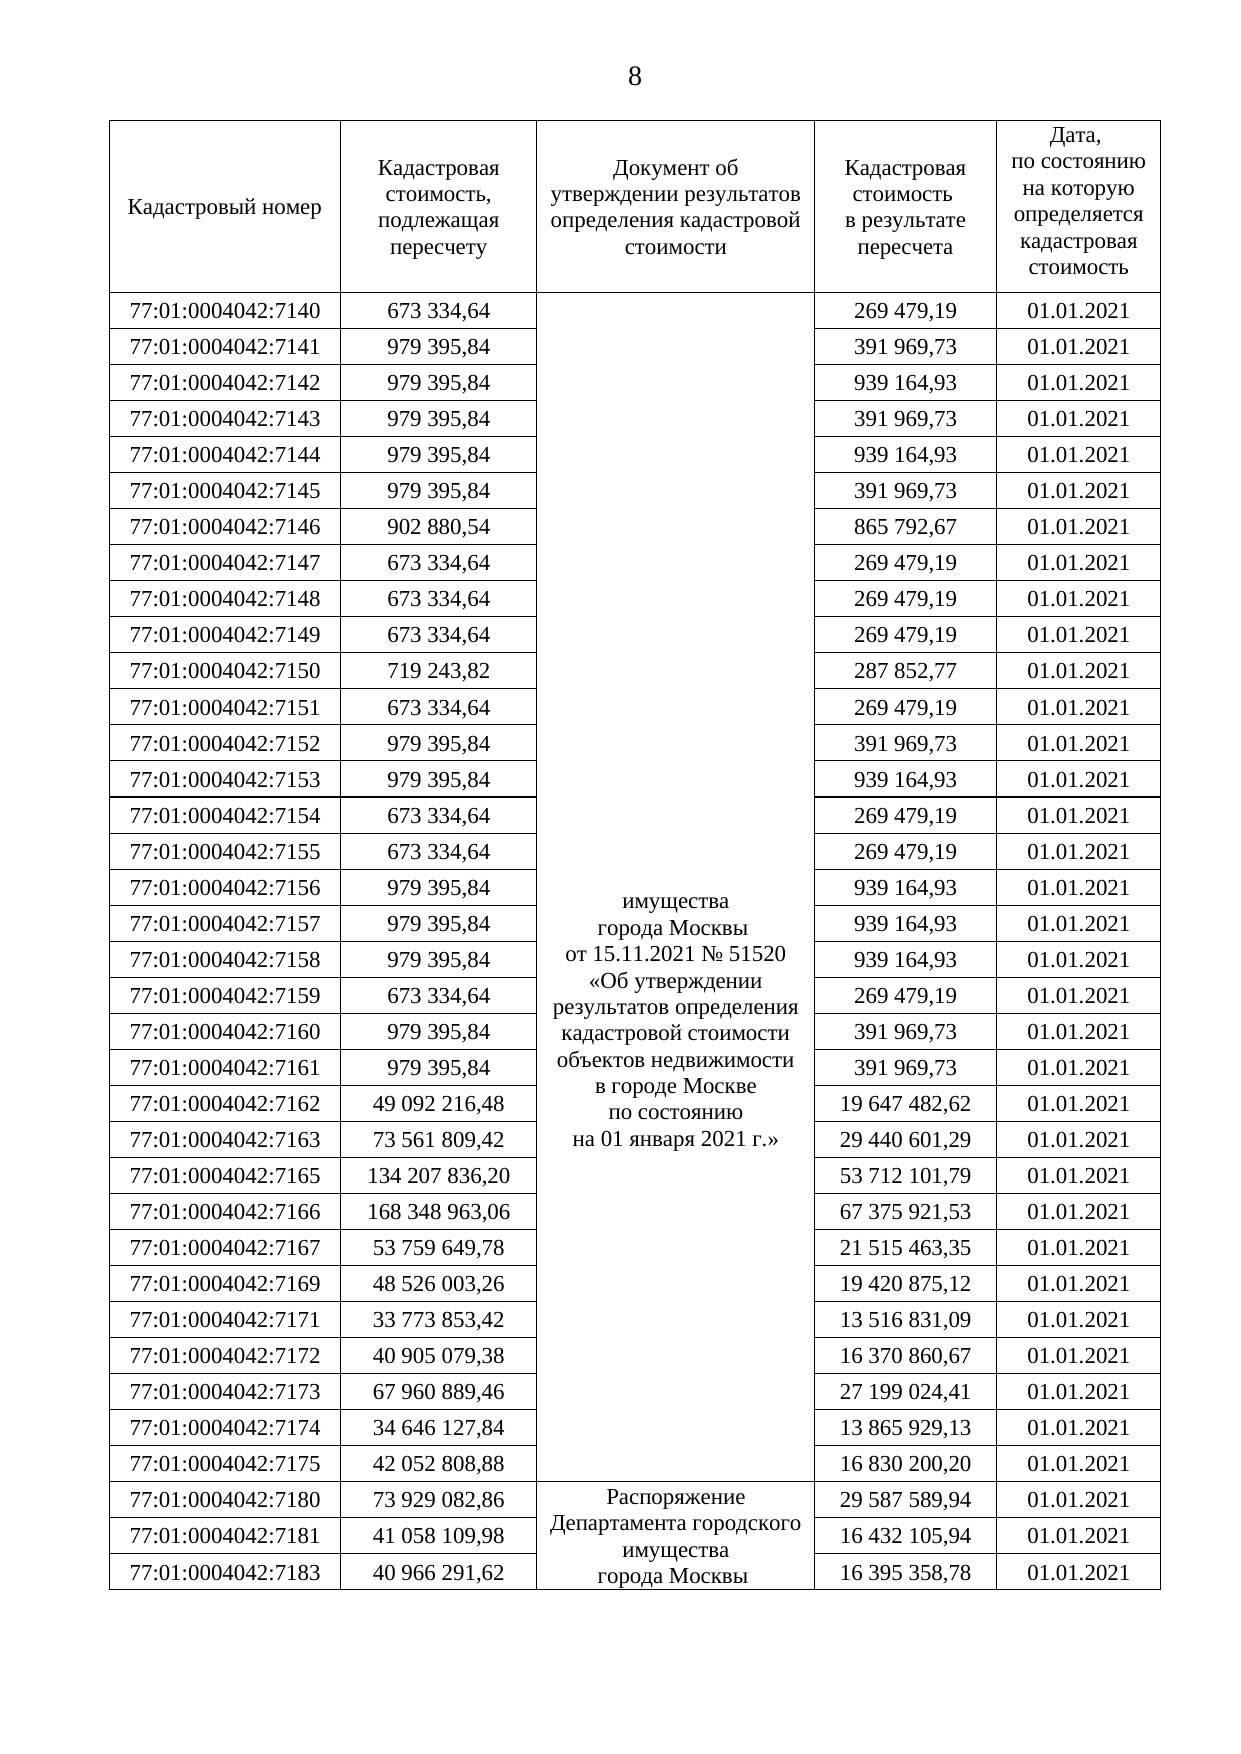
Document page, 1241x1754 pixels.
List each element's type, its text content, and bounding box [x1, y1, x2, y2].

table_cell 77:01:0004042:7152 [110, 725, 340, 760]
table_cell 01.01.2021 [997, 653, 1160, 688]
table_cell 77:01:0004042:7160 [110, 1014, 340, 1049]
table_cell 01.01.2021 [997, 581, 1160, 616]
table_cell 77:01:0004042:7173 [110, 1374, 340, 1409]
table_cell 01.01.2021 [997, 473, 1160, 508]
table_cell 01.01.2021 [997, 545, 1160, 580]
table_cell 67 960 889,46 [341, 1374, 536, 1409]
table_cell 939 164,93 [815, 942, 996, 977]
table_cell 939 164,93 [815, 906, 996, 941]
table_cell 979 395,84 [341, 906, 536, 941]
table_cell 391 969,73 [815, 1050, 996, 1085]
table_cell 77:01:0004042:7180 [110, 1482, 340, 1517]
table_cell 16 370 860,67 [815, 1338, 996, 1373]
table_cell 269 479,19 [815, 978, 996, 1013]
table_cell 77:01:0004042:7150 [110, 653, 340, 688]
table_cell 77:01:0004042:7153 [110, 761, 340, 796]
table_cell 77:01:0004042:7146 [110, 509, 340, 544]
table_cell 673 334,64 [341, 834, 536, 868]
table_cell 287 852,77 [815, 653, 996, 688]
table_cell 269 479,19 [815, 834, 996, 868]
table_cell 77:01:0004042:7165 [110, 1158, 340, 1193]
table_cell 01.01.2021 [997, 1518, 1160, 1553]
table_cell 77:01:0004042:7140 [110, 293, 340, 328]
table_cell 29 587 589,94 [815, 1482, 996, 1517]
table_cell 77:01:0004042:7155 [110, 834, 340, 868]
table_cell 13 516 831,09 [815, 1302, 996, 1337]
table_cell 134 207 836,20 [341, 1158, 536, 1193]
table_header Кадастровая стоимость, подлежащая пересчету [341, 121, 536, 292]
table_cell 01.01.2021 [997, 1194, 1160, 1229]
table_cell 01.01.2021 [997, 1482, 1160, 1517]
table_cell 269 479,19 [815, 581, 996, 616]
table_cell 77:01:0004042:7157 [110, 906, 340, 941]
table_cell 77:01:0004042:7166 [110, 1194, 340, 1229]
table_cell 77:01:0004042:7151 [110, 689, 340, 724]
table_cell 391 969,73 [815, 473, 996, 508]
table_cell 01.01.2021 [997, 1410, 1160, 1445]
table_cell 16 432 105,94 [815, 1518, 996, 1553]
table_cell 41 058 109,98 [341, 1518, 536, 1553]
table_cell 865 792,67 [815, 509, 996, 544]
table_cell 391 969,73 [815, 401, 996, 436]
table_cell 77:01:0004042:7162 [110, 1086, 340, 1121]
table_cell 939 164,93 [815, 437, 996, 472]
table_cell 391 969,73 [815, 1014, 996, 1049]
table_header Дата, по состоянию на которую определяется кадастровая стоимость [997, 121, 1160, 292]
table_cell 73 929 082,86 [341, 1482, 536, 1517]
table_cell 979 395,84 [341, 473, 536, 508]
table_cell 77:01:0004042:7159 [110, 978, 340, 1013]
table_cell 01.01.2021 [997, 906, 1160, 941]
table_cell 673 334,64 [341, 545, 536, 580]
table_cell 13 865 929,13 [815, 1410, 996, 1445]
table_cell 673 334,64 [341, 581, 536, 616]
table_cell 673 334,64 [341, 617, 536, 652]
table_cell Распоряжение Департамента городского имущества города Москвы от 15.11.2021 № 51520 «Об утверждении результатов определения кадастровой стоимости объектов недвижимости в городе Москве по состоянию на 01 января 2021 г.» [537, 1482, 814, 1589]
table_cell 40 966 291,62 [341, 1554, 536, 1589]
table_cell 979 395,84 [341, 329, 536, 364]
table_cell 01.01.2021 [997, 978, 1160, 1013]
table_cell 77:01:0004042:7161 [110, 1050, 340, 1085]
table_cell 53 759 649,78 [341, 1230, 536, 1265]
table_cell 77:01:0004042:7163 [110, 1122, 340, 1157]
table_cell 49 092 216,48 [341, 1086, 536, 1121]
table_cell 01.01.2021 [997, 870, 1160, 904]
table_cell 01.01.2021 [997, 617, 1160, 652]
table_cell 01.01.2021 [997, 1158, 1160, 1193]
table_cell 01.01.2021 [997, 1338, 1160, 1373]
table_cell 673 334,64 [341, 978, 536, 1013]
table_cell 34 646 127,84 [341, 1410, 536, 1445]
table_cell 269 479,19 [815, 617, 996, 652]
table_cell 01.01.2021 [997, 1086, 1160, 1121]
table_cell 77:01:0004042:7154 [110, 798, 340, 832]
table_cell 77:01:0004042:7169 [110, 1266, 340, 1301]
table_cell 168 348 963,06 [341, 1194, 536, 1229]
table_cell 27 199 024,41 [815, 1374, 996, 1409]
table_cell 42 052 808,88 [341, 1446, 536, 1481]
table_cell 902 880,54 [341, 509, 536, 544]
table_cell 77:01:0004042:7181 [110, 1518, 340, 1553]
table_cell 979 395,84 [341, 437, 536, 472]
table_header Кадастровый номер [110, 121, 340, 292]
table_cell 77:01:0004042:7145 [110, 473, 340, 508]
table_cell 269 479,19 [815, 293, 996, 328]
table_cell 16 395 358,78 [815, 1554, 996, 1589]
table_cell 979 395,84 [341, 401, 536, 436]
table_cell 01.01.2021 [997, 1554, 1160, 1589]
table_cell 979 395,84 [341, 942, 536, 977]
table_cell 01.01.2021 [997, 1266, 1160, 1301]
table_cell 01.01.2021 [997, 1302, 1160, 1337]
table_cell 01.01.2021 [997, 689, 1160, 724]
table_cell 01.01.2021 [997, 798, 1160, 832]
table_cell 979 395,84 [341, 725, 536, 760]
table_cell 77:01:0004042:7172 [110, 1338, 340, 1373]
table_cell 939 164,93 [815, 365, 996, 400]
table_cell 01.01.2021 [997, 1122, 1160, 1157]
table_cell 77:01:0004042:7174 [110, 1410, 340, 1445]
table_cell 21 515 463,35 [815, 1230, 996, 1265]
table_cell 979 395,84 [341, 1014, 536, 1049]
table_cell 77:01:0004042:7167 [110, 1230, 340, 1265]
table_cell 01.01.2021 [997, 1014, 1160, 1049]
table_cell 979 395,84 [341, 761, 536, 796]
table_cell 77:01:0004042:7149 [110, 617, 340, 652]
table_cell 01.01.2021 [997, 725, 1160, 760]
table_cell 673 334,64 [341, 689, 536, 724]
table_cell 979 395,84 [341, 365, 536, 400]
table_cell 77:01:0004042:7175 [110, 1446, 340, 1481]
table_header Документ об утверждении результатов определения кадастровой стоимости [537, 121, 814, 292]
table_cell 01.01.2021 [997, 1050, 1160, 1085]
table_cell 77:01:0004042:7142 [110, 365, 340, 400]
table_cell 673 334,64 [341, 798, 536, 832]
table_header Кадастровая стоимость в результате пересчета [815, 121, 996, 292]
table_cell 48 526 003,26 [341, 1266, 536, 1301]
table_cell 19 420 875,12 [815, 1266, 996, 1301]
table_cell 77:01:0004042:7148 [110, 581, 340, 616]
table_cell 01.01.2021 [997, 834, 1160, 868]
table_cell 269 479,19 [815, 798, 996, 832]
table_cell 01.01.2021 [997, 761, 1160, 796]
table_cell 29 440 601,29 [815, 1122, 996, 1157]
table_cell 77:01:0004042:7147 [110, 545, 340, 580]
table_cell 979 395,84 [341, 870, 536, 904]
table_cell 19 647 482,62 [815, 1086, 996, 1121]
table_cell 01.01.2021 [997, 293, 1160, 328]
table_cell 979 395,84 [341, 1050, 536, 1085]
table_cell 719 243,82 [341, 653, 536, 688]
table_cell 40 905 079,38 [341, 1338, 536, 1373]
table_cell 77:01:0004042:7141 [110, 329, 340, 364]
table_cell 269 479,19 [815, 689, 996, 724]
table_cell 01.01.2021 [997, 942, 1160, 977]
table_cell 01.01.2021 [997, 329, 1160, 364]
table_cell 77:01:0004042:7183 [110, 1554, 340, 1589]
table_cell 01.01.2021 [997, 509, 1160, 544]
table_cell 01.01.2021 [997, 1374, 1160, 1409]
table_cell 01.01.2021 [997, 437, 1160, 472]
table_cell 391 969,73 [815, 725, 996, 760]
table_cell 01.01.2021 [997, 401, 1160, 436]
table_cell 67 375 921,53 [815, 1194, 996, 1229]
table_cell 01.01.2021 [997, 1446, 1160, 1481]
table_cell 16 830 200,20 [815, 1446, 996, 1481]
table_cell 391 969,73 [815, 329, 996, 364]
table_cell 77:01:0004042:7144 [110, 437, 340, 472]
table_cell 77:01:0004042:7143 [110, 401, 340, 436]
table_cell 73 561 809,42 [341, 1122, 536, 1157]
table_cell 01.01.2021 [997, 365, 1160, 400]
table_cell 53 712 101,79 [815, 1158, 996, 1193]
table_cell 673 334,64 [341, 293, 536, 328]
table_cell 939 164,93 [815, 761, 996, 796]
table_cell 33 773 853,42 [341, 1302, 536, 1337]
table_cell 939 164,93 [815, 870, 996, 904]
table_cell 77:01:0004042:7171 [110, 1302, 340, 1337]
table_cell 01.01.2021 [997, 1230, 1160, 1265]
table_cell 77:01:0004042:7156 [110, 870, 340, 904]
table_cell 77:01:0004042:7158 [110, 942, 340, 977]
table_cell 269 479,19 [815, 545, 996, 580]
